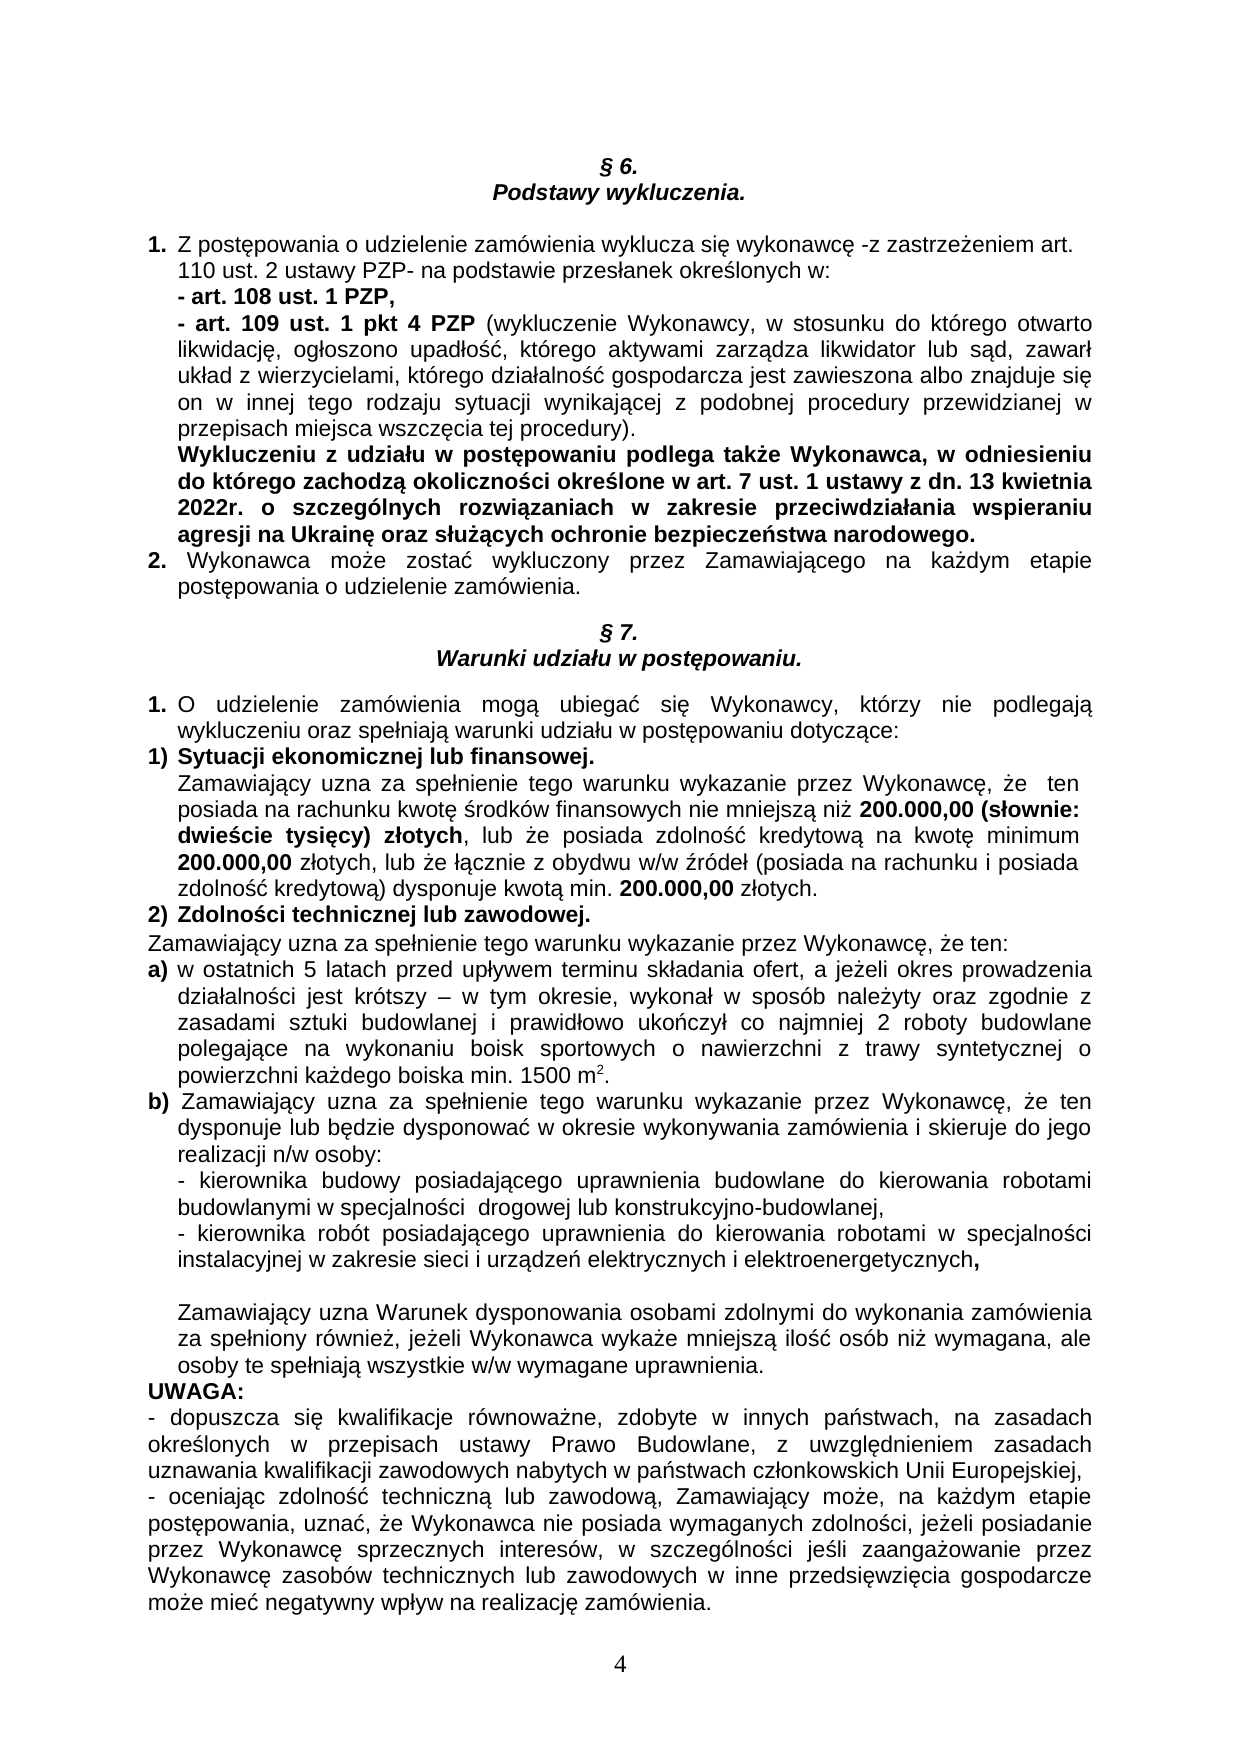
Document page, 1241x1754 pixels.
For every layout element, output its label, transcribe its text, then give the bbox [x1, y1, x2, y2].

list Zamawiający uzna za spełnienie tego warunku wykazanie przez Wykonawcę, że ten: [148, 930, 1092, 956]
list - art. 108 ust. 1 PZP, [177, 283, 1092, 310]
text Wykluczeniu z udziału w postępowaniu podlega także Wykonawca, w odniesieniu do którego zachodzą okoliczności określone w art. 7 ust. 1 ustawy z dn. 13 kwietnia 2022r. o szczególnych rozwiązaniach w zakresie przeciwdziałania wspieraniu agresji na Ukrainę oraz służących ochronie bezpieczeństwa narodowego. [177, 441, 1092, 547]
text § 7. [148, 619, 1092, 645]
text UWAGA: [148, 1378, 1092, 1404]
list Z postępowania o udzielenie zamówienia wyklucza się wykonawcę -z zastrzeżeniem art. 110 ust. 2 ustawy PZP- na podstawie przesłanek określonych w: [148, 231, 1092, 283]
text Podstawy wykluczenia. [148, 179, 1092, 206]
text Warunki udziału w postępowaniu. [148, 645, 1092, 671]
text Zamawiający uzna za spełnienie tego warunku wykazanie przez Wykonawcę, że ten posiada na rachunku kwotę środków finansowych nie mniejszą niż 200.000,00 (słownie: dwieście tysięcy) złotych, lub że posiada zdolność kredytową na kwotę minimum 200.000,00 złotych, lub że łącznie z obydwu w/w źródeł (posiada na rachunku i posiada zdolność kredytową) dysponuje kwotą min. 200.000,00 złotych. [177, 770, 1080, 901]
text a) w ostatnich 5 latach przed upływem terminu składania ofert, a jeżeli okres prowadzenia działalności jest krótszy – w tym okresie, wykonał w sposób należyty oraz zgodnie z zasadami sztuki budowlanej i prawidłowo ukończył co najmniej 2 roboty budowlane polegające na wykonaniu boisk sportowych o nawierzchni z trawy syntetycznej o powierzchni każdego boiska min. 1500 m2. [148, 956, 1092, 1088]
text - dopuszcza się kwalifikacje równoważne, zdobyte w innych państwach, na zasadach określonych w przepisach ustawy Prawo Budowlane, z uwzględnieniem zasadach uznawania kwalifikacji zawodowych nabytych w państwach członkowskich Unii Europejskiej, [148, 1404, 1092, 1483]
text - kierownika robót posiadającego uprawnienia do kierowania robotami w specjalności instalacyjnej w zakresie sieci i urządzeń elektrycznych i elektroenergetycznych, [177, 1220, 1092, 1272]
list Sytuacji ekonomicznej lub finansowej. [148, 743, 1092, 770]
text Zamawiający uzna Warunek dysponowania osobami zdolnymi do wykonania zamówienia za spełniony również, jeżeli Wykonawca wykaże mniejszą ilość osób niż wymagana, ale osoby te spełniają wszystkie w/w wymagane uprawnienia. [177, 1299, 1092, 1378]
text - oceniając zdolność techniczną lub zawodową, Zamawiający może, na każdym etapie postępowania, uznać, że Wykonawca nie posiada wymaganych zdolności, jeżeli posiadanie przez Wykonawcę sprzecznych interesów, w szczególności jeśli zaangażowanie przez Wykonawcę zasobów technicznych lub zawodowych w inne przedsięwzięcia gospodarcze może mieć negatywny wpływ na realizację zamówienia. [148, 1483, 1092, 1615]
list O udzielenie zamówienia mogą ubiegać się Wykonawcy, którzy nie podlegają wykluczeniu oraz spełniają warunki udziału w postępowaniu dotyczące: [148, 691, 1092, 743]
text - kierownika budowy posiadającego uprawnienia budowlane do kierowania robotami budowlanymi w specjalności drogowej lub konstrukcyjno-budowlanej, [177, 1167, 1092, 1220]
text - art. 109 ust. 1 pkt 4 PZP (wykluczenie Wykonawcy, w stosunku do którego otwarto likwidację, ogłoszono upadłość, którego aktywami zarządza likwidator lub sąd, zawarł układ z wierzycielami, którego działalność gospodarcza jest zawieszona albo znajduje się on w innej tego rodzaju sytuacji wynikającej z podobnej procedury przewidzianej w przepisach miejsca wszczęcia tej procedury). [177, 310, 1092, 441]
text 2. Wykonawca może zostać wykluczony przez Zamawiającego na każdym etapie postępowania o udzielenie zamówienia. [148, 547, 1092, 599]
text § 6. [148, 153, 1092, 179]
text b) Zamawiający uzna za spełnienie tego warunku wykazanie przez Wykonawcę, że ten dysponuje lub będzie dysponować w okresie wykonywania zamówienia i skieruje do jego realizacji n/w osoby: [148, 1088, 1092, 1167]
list Zdolności technicznej lub zawodowej. [148, 901, 1080, 928]
